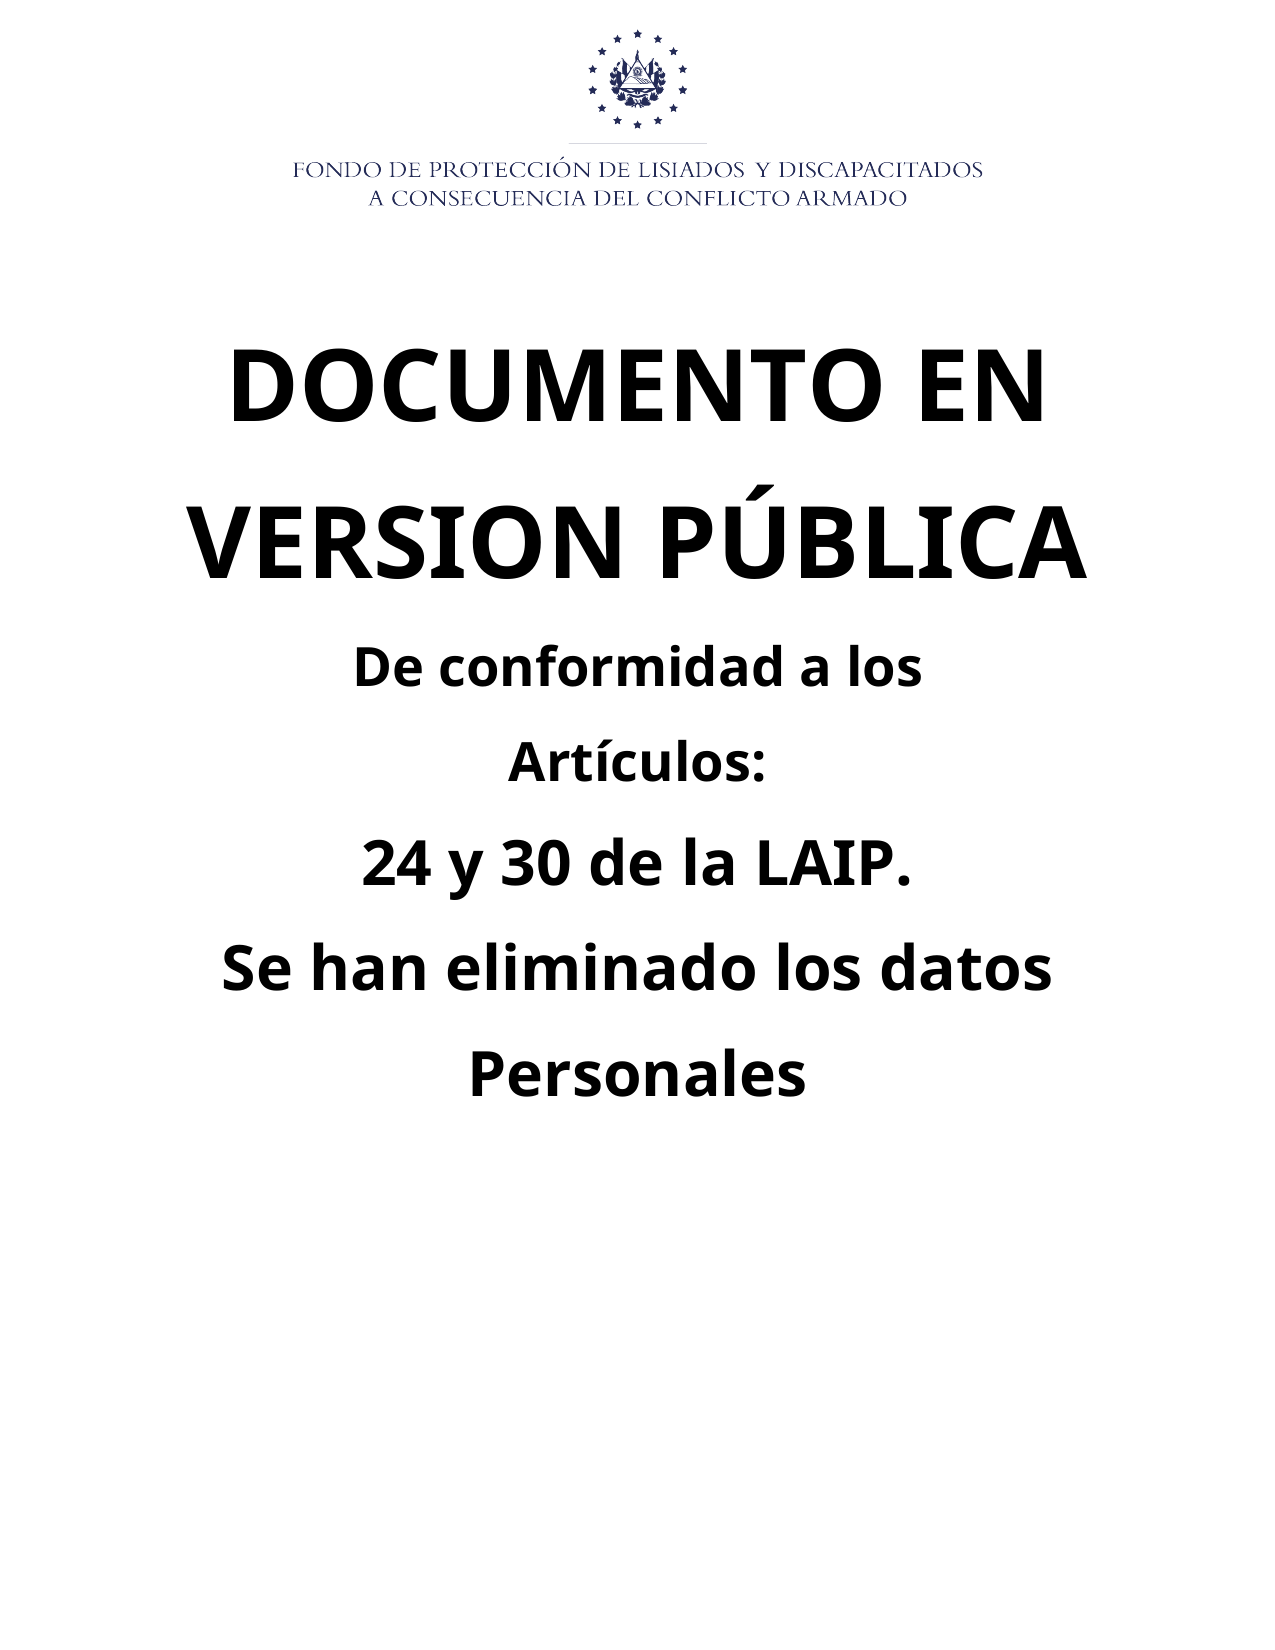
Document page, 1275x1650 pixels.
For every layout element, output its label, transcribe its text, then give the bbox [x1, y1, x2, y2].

text Artículos: [148, 723, 1127, 797]
picture [291, 29, 984, 211]
text De conformidad a los [148, 629, 1127, 703]
text 24 y 30 de la LAIP. [148, 818, 1127, 903]
text Personales [148, 1030, 1127, 1115]
text DOCUMENTO EN [148, 315, 1127, 451]
text VERSION PÚBLICA [148, 472, 1127, 608]
text Se han eliminado los datos [148, 924, 1127, 1009]
